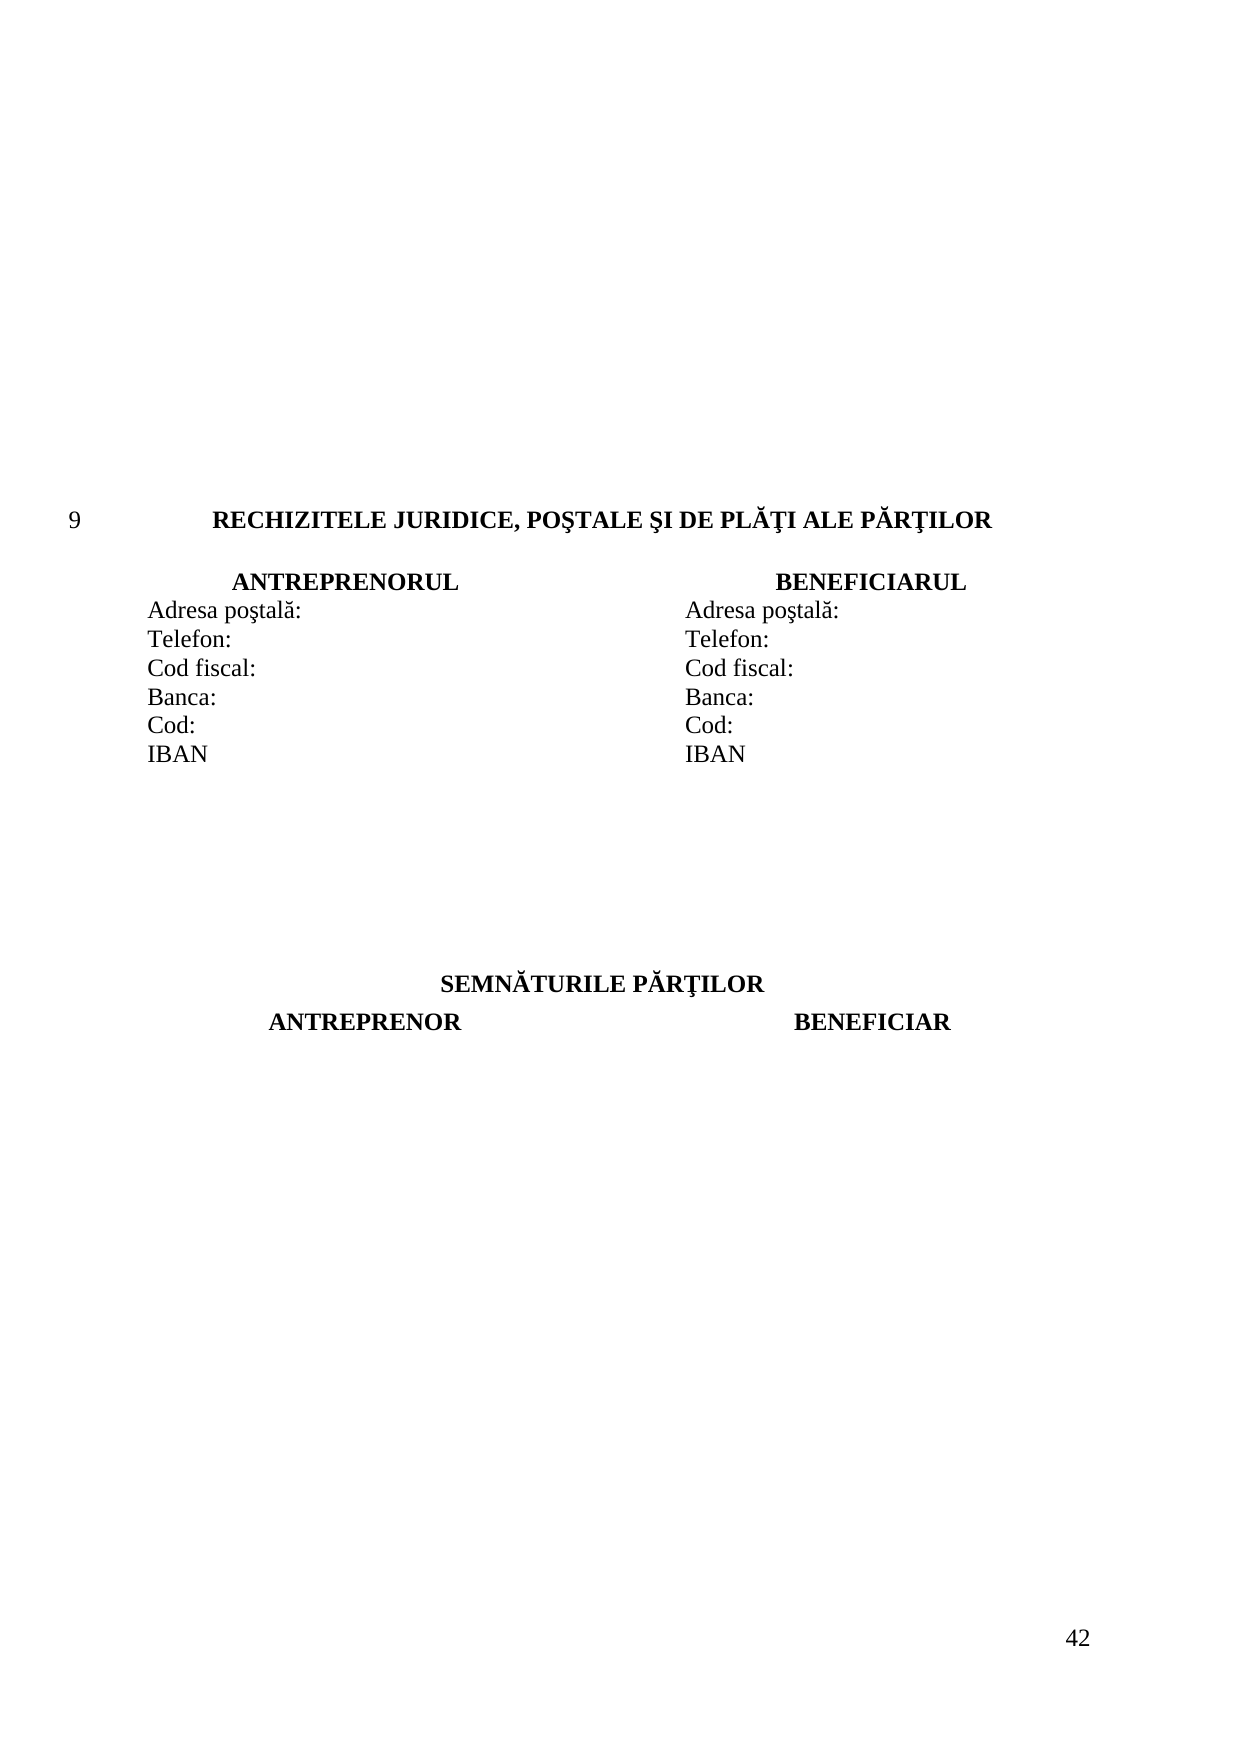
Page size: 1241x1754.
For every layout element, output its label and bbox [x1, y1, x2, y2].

table_header [95, 74, 1110, 1298]
